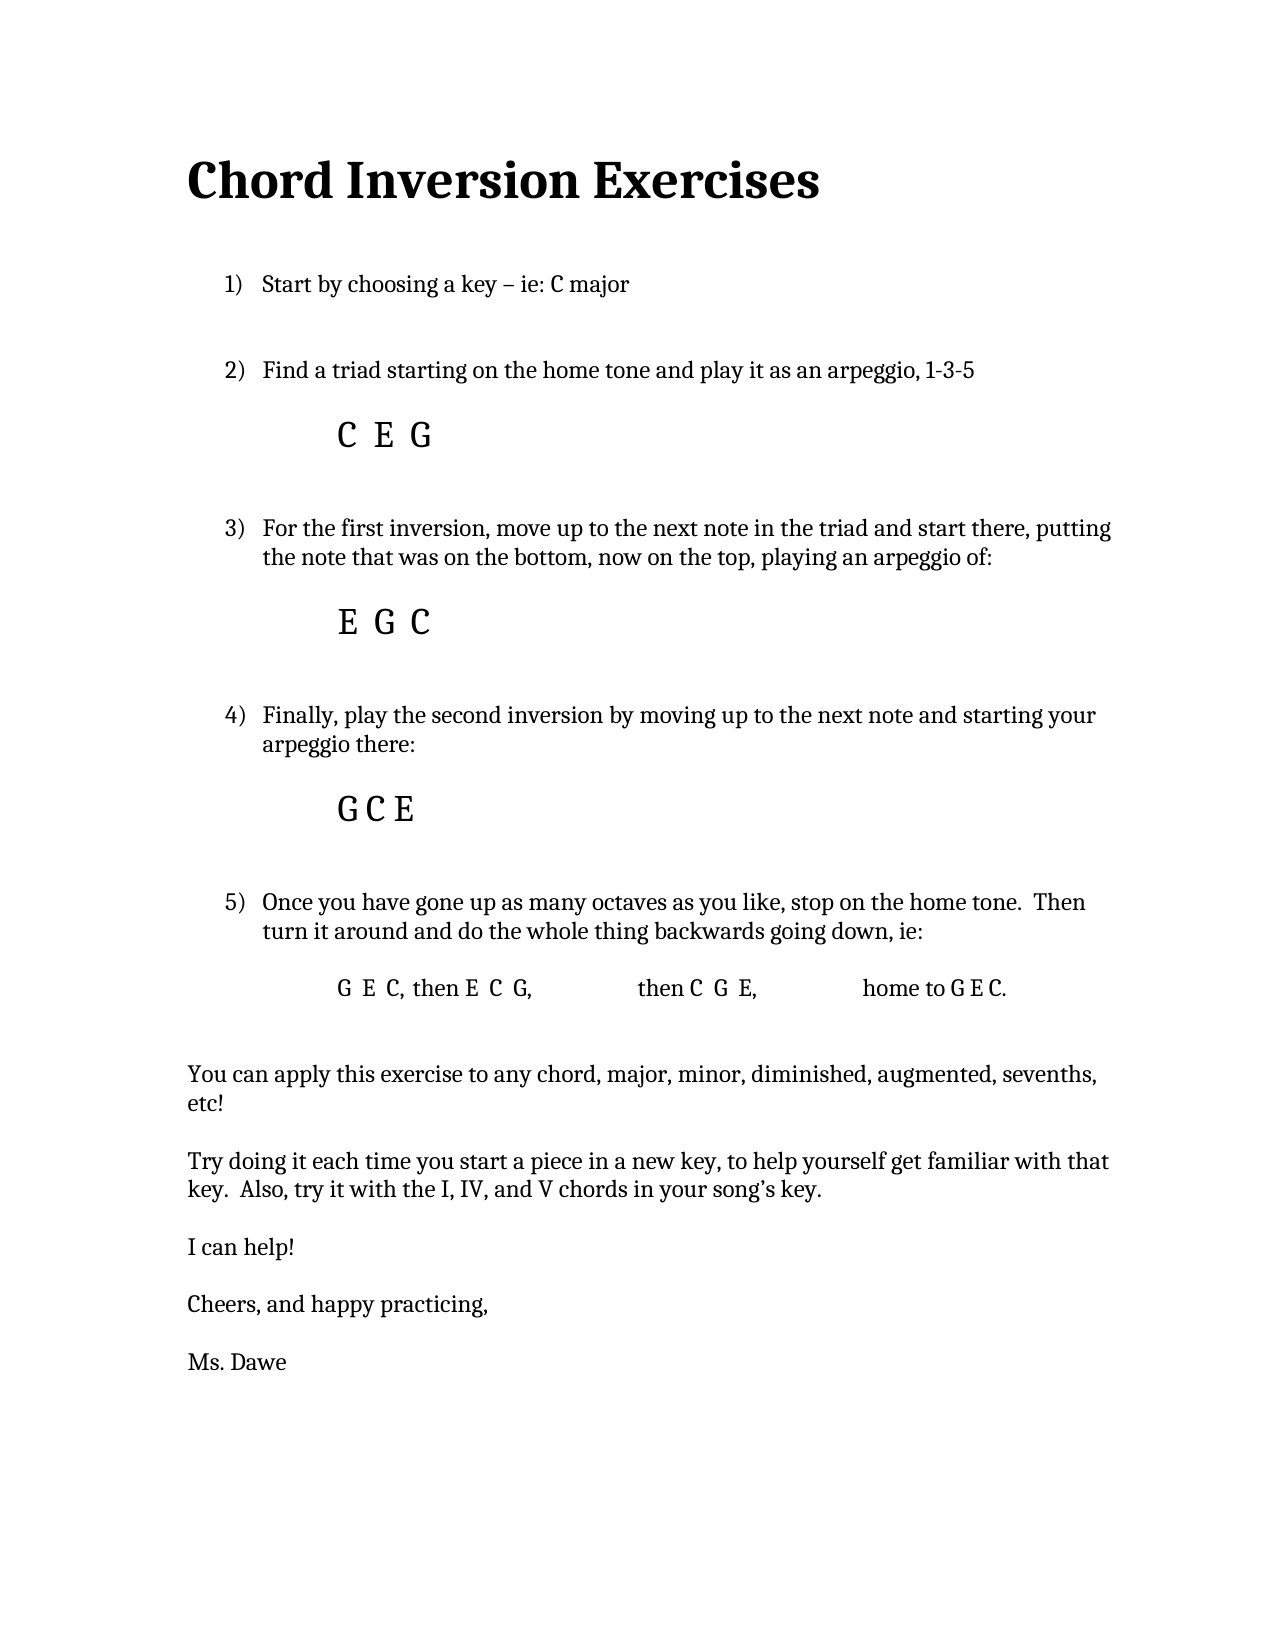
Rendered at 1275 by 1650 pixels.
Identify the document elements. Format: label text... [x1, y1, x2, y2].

text Cheers, and happy practicing, [187, 1290, 1125, 1319]
text G E C, then E C G, then C G E, home to G E C. [337, 974, 1125, 1003]
text G C E [337, 787, 1125, 830]
list Start by choosing a key – ie: C major [225, 270, 1125, 298]
text E G C [337, 600, 1125, 643]
text C E G [337, 413, 1125, 457]
text Ms. Dawe [187, 1348, 1125, 1377]
text Try doing it each time you start a piece in a new key, to help yourself get familiar with that key. Also, try it with the I, IV, and V chords in your song’s key. [187, 1147, 1125, 1204]
list Finally, play the second inversion by moving up to the next note and starting your arpeggio there: [225, 701, 1125, 758]
text You can apply this exercise to any chord, major, minor, diminished, augmented, sevenths, etc! [187, 1060, 1125, 1118]
text Chord Inversion Exercises [187, 150, 1125, 212]
list Find a triad starting on the home tone and play it as an arpeggio, 1-3-5 [225, 356, 1125, 385]
text I can help! [187, 1233, 1125, 1262]
list Once you have gone up as many octaves as you like, stop on the home tone. Then turn it around and do the whole thing backwards going down, ie: [225, 888, 1125, 945]
list For the first inversion, move up to the next note in the triad and start there, putting the note that was on the bottom, now on the top, playing an arpeggio of: [225, 514, 1125, 572]
